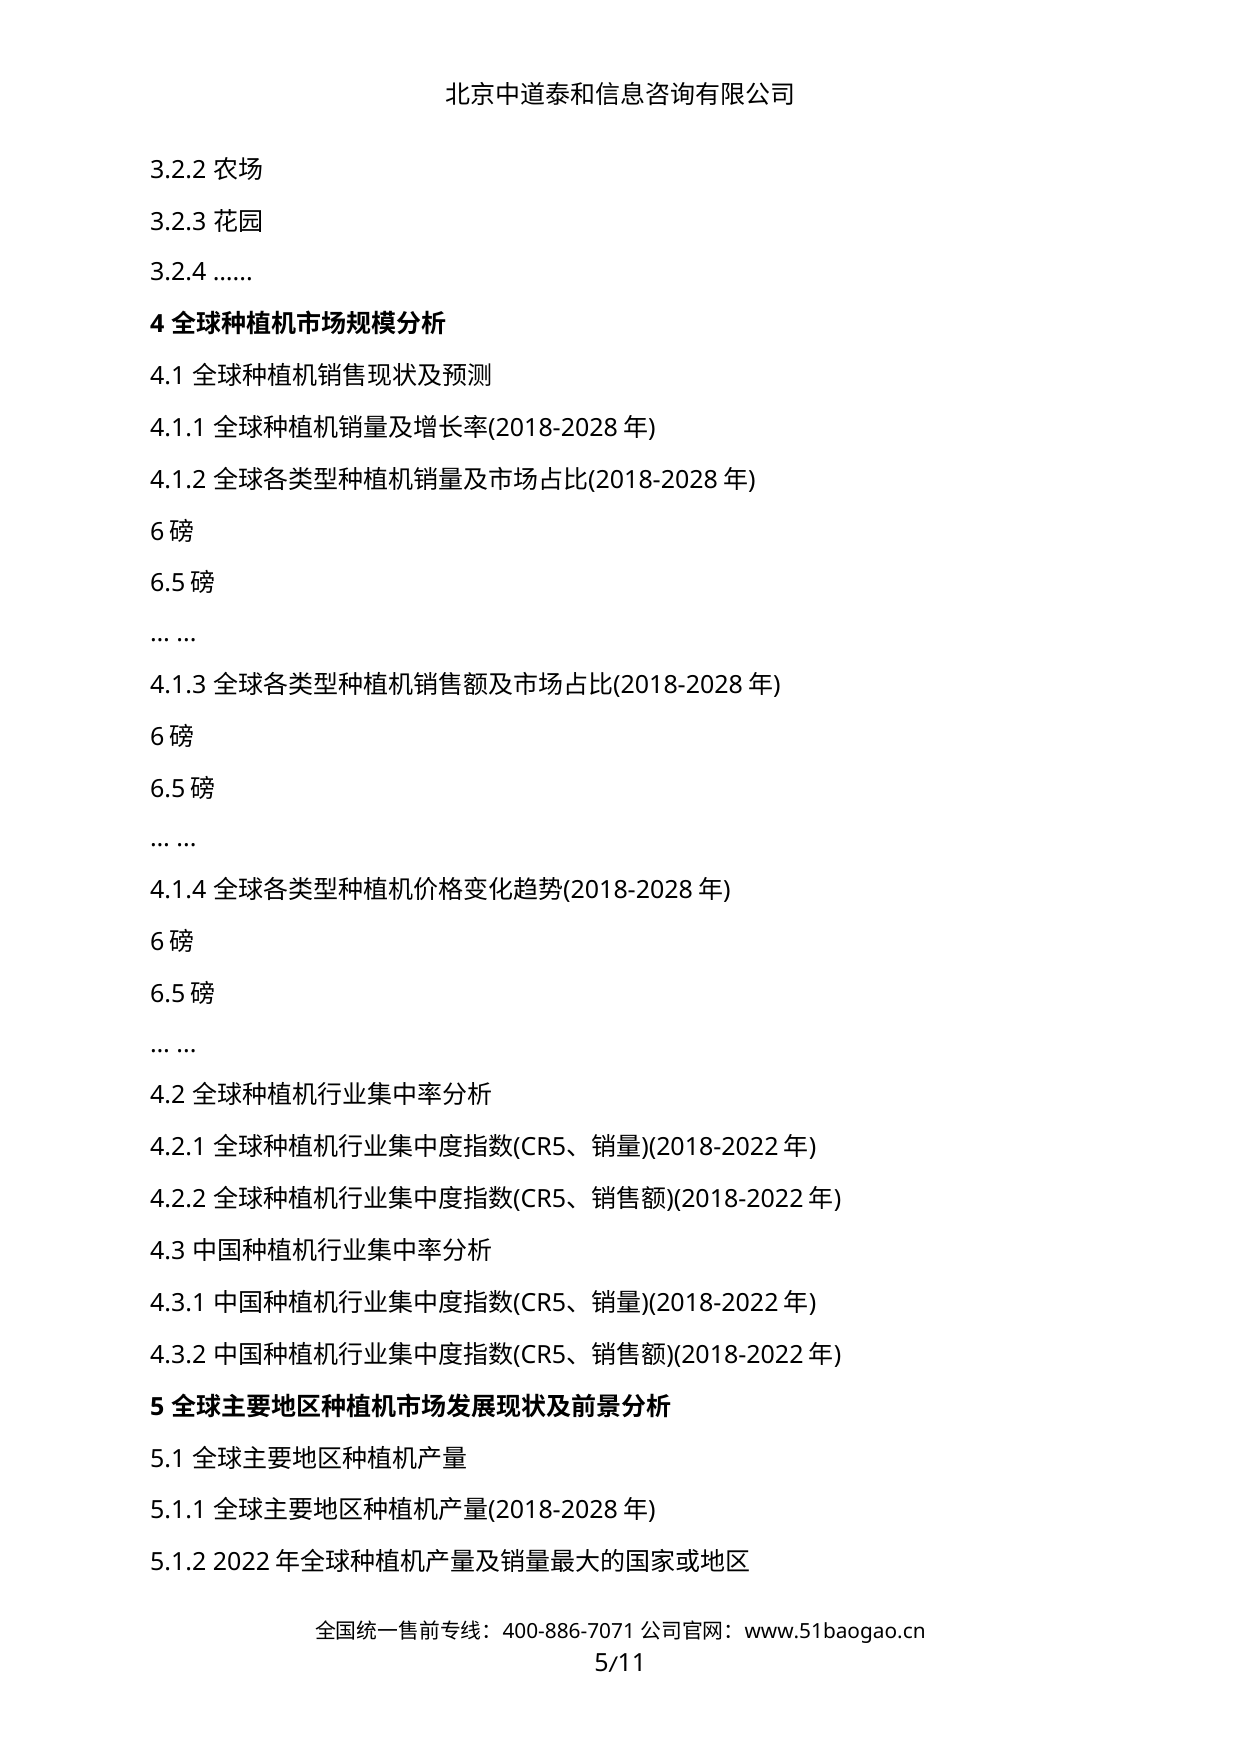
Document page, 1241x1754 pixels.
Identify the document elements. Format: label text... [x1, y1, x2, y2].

text 3.2.2 农场 [150, 150, 1090, 186]
text 5.1 全球主要地区种植机产量 [150, 1438, 1090, 1474]
text 4 全球种植机市场规模分析 [150, 303, 1090, 340]
text 4.1.1 全球种植机销量及增长率(2018-2028年) [150, 407, 1090, 443]
text 5.1.2 2022年全球种植机产量及销量最大的国家或地区 [150, 1542, 1090, 1578]
text 6.5磅 [150, 563, 1090, 599]
text 4.1.3 全球各类型种植机销售额及市场占比(2018-2028年) [150, 664, 1090, 701]
text 4.1 全球种植机销售现状及预测 [150, 355, 1090, 392]
text 4.1.4 全球各类型种植机价格变化趋势(2018-2028年) [150, 870, 1090, 906]
text 6磅 [150, 511, 1090, 547]
text 4.3.2 中国种植机行业集中度指数(CR5、销售额)(2018-2022年) [150, 1334, 1090, 1371]
text 4.3.1 中国种植机行业集中度指数(CR5、销量)(2018-2022年) [150, 1282, 1090, 1319]
text 3.2.4 …... [150, 254, 1090, 288]
text 4.1.2 全球各类型种植机销量及市场占比(2018-2028年) [150, 459, 1090, 495]
text 4.2.1 全球种植机行业集中度指数(CR5、销量)(2018-2022年) [150, 1127, 1090, 1163]
text 4.2 全球种植机行业集中率分析 [150, 1075, 1090, 1111]
text 4.2.2 全球种植机行业集中度指数(CR5、销售额)(2018-2022年) [150, 1179, 1090, 1215]
text … ... [150, 820, 1090, 854]
text 4.3 中国种植机行业集中率分析 [150, 1231, 1090, 1267]
text 3.2.3 花园 [150, 202, 1090, 238]
text 5.1.1 全球主要地区种植机产量(2018-2028年) [150, 1490, 1090, 1526]
text 6磅 [150, 716, 1090, 752]
text … ... [150, 1025, 1090, 1059]
text 6.5磅 [150, 973, 1090, 1010]
text … ... [150, 615, 1090, 649]
text 5 全球主要地区种植机市场发展现状及前景分析 [150, 1386, 1090, 1422]
text 6.5磅 [150, 768, 1090, 804]
text 6磅 [150, 922, 1090, 958]
